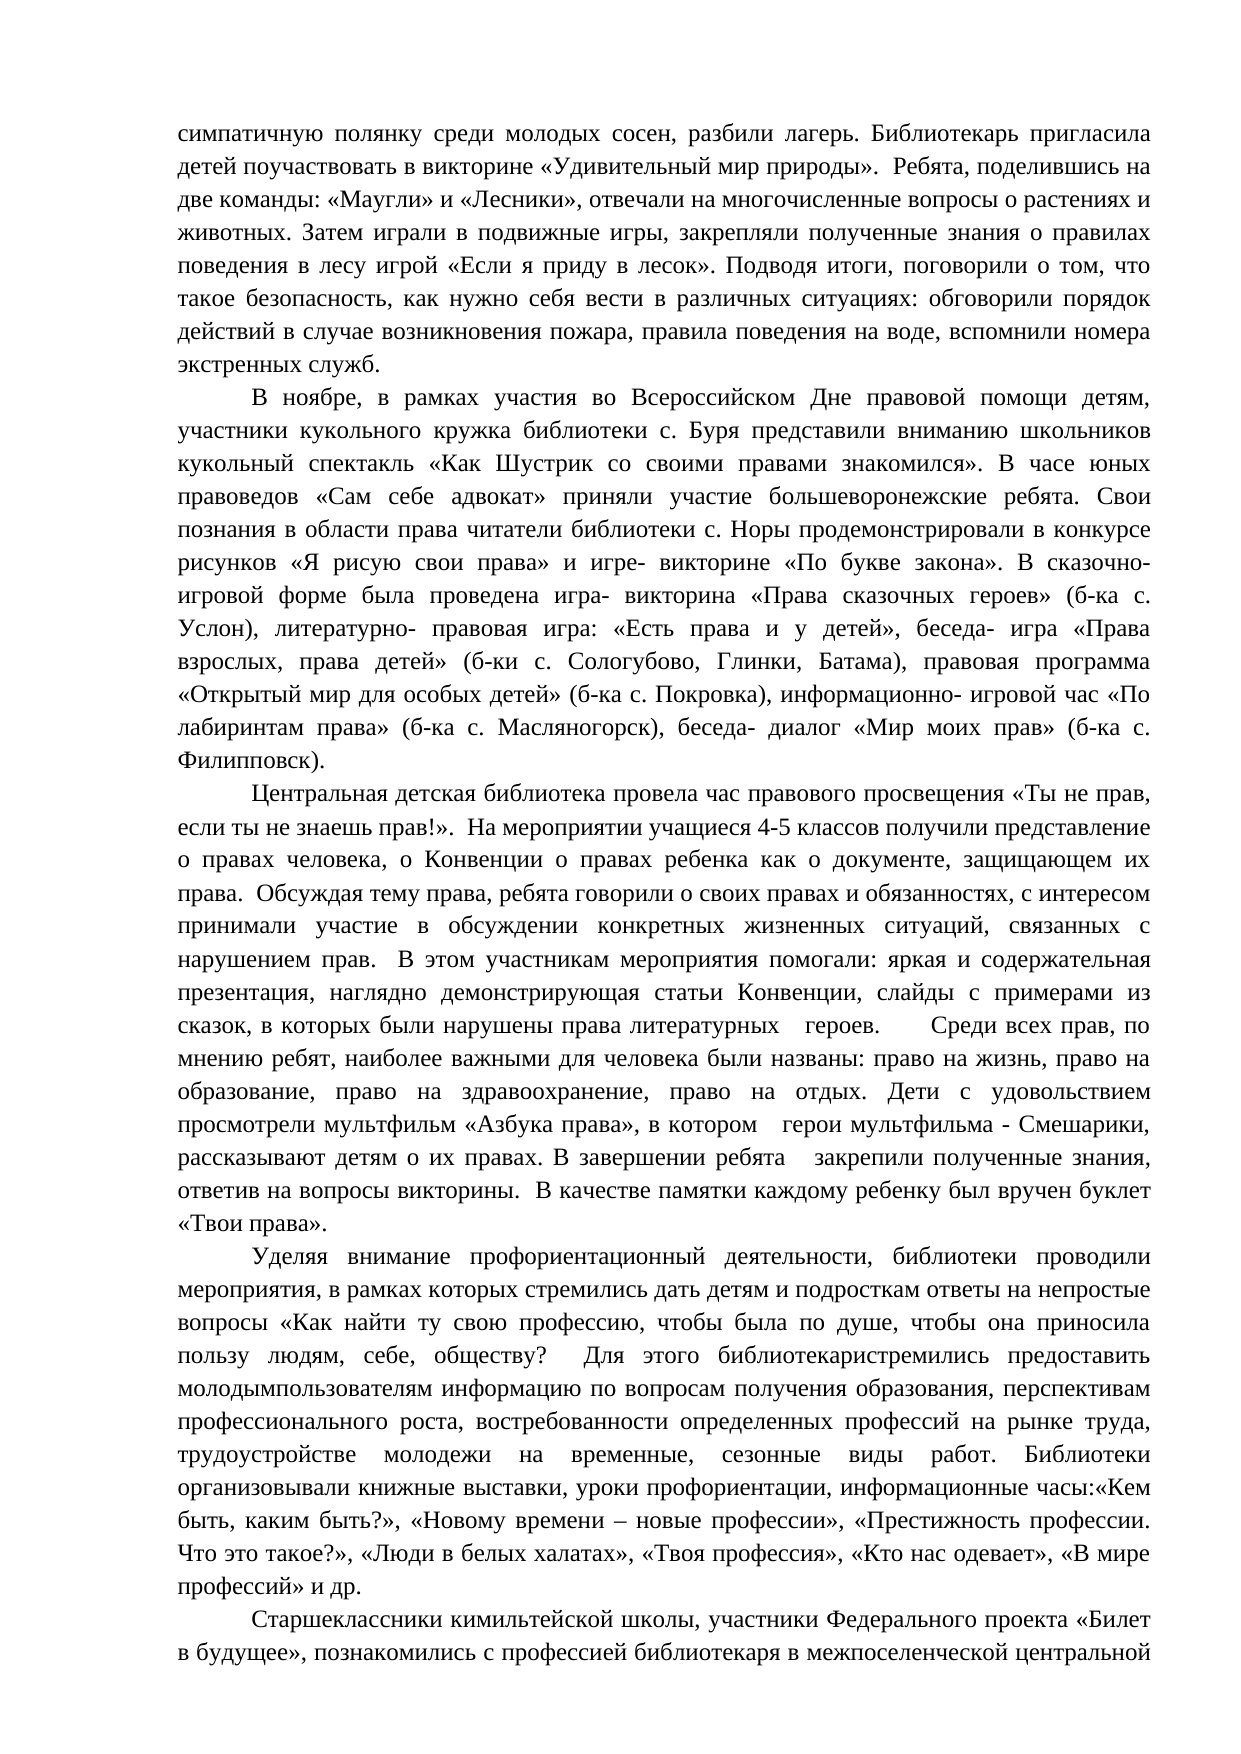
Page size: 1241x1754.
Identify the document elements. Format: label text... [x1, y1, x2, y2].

text Центральная детская библиотека провела час правового просвещения «Ты не прав, если ты не знаешь прав!». На мероприятии учащиеся 4-5 классов получили представление о правах человека, о Конвенции о правах ребенка как о документе, защищающем их права. Обсуждая тему права, ребята говорили о своих правах и обязанностях, с интересом принимали участие в обсуждении конкретных жизненных ситуаций, связанных с нарушением прав. В этом участникам мероприятия помогали: яркая и содержательная презентация, наглядно демонстрирующая статьи Конвенции, слайды с примерами из сказок, в которых были нарушены права литературных героев. Среди всех прав, по мнению ребят, наиболее важными для человека были названы: право на жизнь, право на образование, право на здравоохранение, право на отдых. Дети с удовольствием просмотрели мультфильм «Азбука права», в котором герои мультфильма - Смешарики, рассказывают детям о их правах. В завершении ребята закрепили полученные знания, ответив на вопросы викторины. В качестве памятки каждому ребенку был вручен буклет «Твои права». [177, 778, 1152, 1237]
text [177, 118, 1152, 378]
text Уделяя внимание профориентационный деятельности, библиотеки проводили мероприятия, в рамках которых стремились дать детям и подросткам ответы на непростые вопросы «Как найти ту свою профессию, чтобы была по душе, чтобы она приносила пользу людям, себе, обществу? Для этого библиотекаристремились предоставить молодымпользователям информацию по вопросам получения образования, перспективам профессионального роста, востребованности определенных профессий на рынке труда, трудоустройстве молодежи на временные, сезонные виды работ. Библиотеки организовывали книжные выставки, уроки профориентации, информационные часы:«Кем быть, каким быть?», «Новому времени – новые профессии», «Престижность профессии. Что это такое?», «Люди в белых халатах», «Твоя профессия», «Кто нас одевает», «В мире профессий» и др. [177, 1241, 1152, 1600]
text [177, 1604, 1152, 1666]
text В ноябре, в рамках участия во Всероссийском Дне правовой помощи детям, участники кукольного кружка библиотеки с. Буря представили вниманию школьников кукольный спектакль «Как Шустрик со своими правами знакомился». В часе юных правоведов «Сам себе адвокат» приняли участие большеворонежские ребята. Свои познания в области права читатели библиотеки с. Норы продемонстрировали в конкурсе рисунков «Я рисую свои права» и игре- викторине «По букве закона». В сказочно- игровой форме была проведена игра- викторина «Права сказочных героев» (б-ка с. Услон), литературно- правовая игра: «Есть права и у детей», беседа- игра «Права взрослых, права детей» (б-ки с. Сологубово, Глинки, Батама), правовая программа «Открытый мир для особых детей» (б-ка с. Покровка), информационно- игровой час «По лабиринтам права» (б-ка с. Масляногорск), беседа- диалог «Мир моих прав» (б-ка с. Филипповск). [177, 382, 1152, 774]
